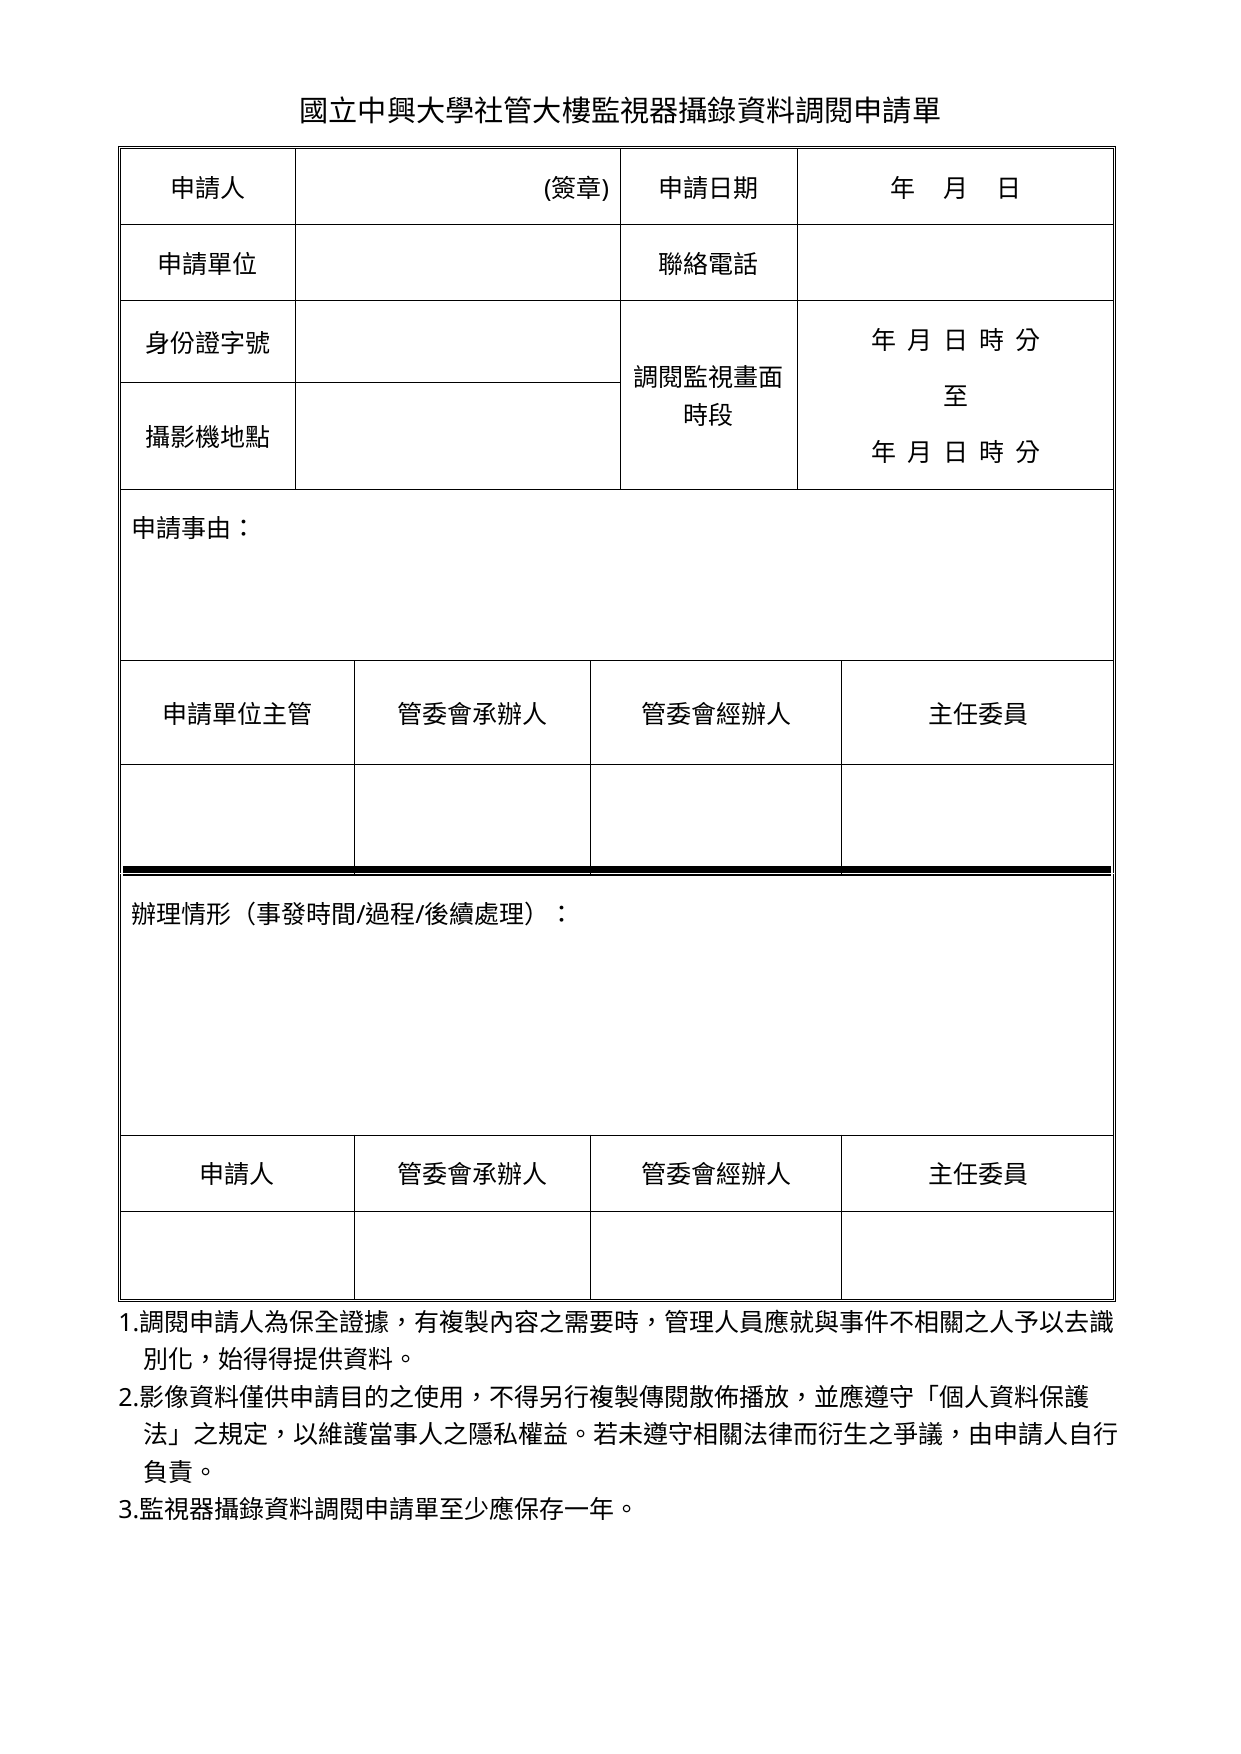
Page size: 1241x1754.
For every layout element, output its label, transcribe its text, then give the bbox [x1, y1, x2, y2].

text 2.影像資料僅供申請目的之使用，不得另行複製傳閱散佈播放，並應遵守「個人資料保護法」之規定，以維護當事人之隱私權益。若未遵守相關法律而衍生之爭議，由申請人自行負責。 [118, 1377, 1122, 1489]
table_cell 辦理情形（事發時間/過程/後續處理）： [120, 866, 1114, 1134]
table_cell [296, 301, 620, 382]
table_cell 主任委員 [842, 661, 1113, 764]
table_cell 管委會經辦人 [591, 1136, 841, 1211]
table_cell 管委會經辦人 [591, 661, 841, 764]
table_cell 身份證字號 [121, 301, 295, 382]
table_header 申請日期 [621, 149, 797, 224]
table_cell [121, 1212, 354, 1298]
table_cell [355, 1212, 590, 1298]
table_cell [591, 1212, 841, 1298]
text 1.調閱申請人為保全證據，有複製內容之需要時，管理人員應就與事件不相關之人予以去識別化，始得得提供資料。 [118, 1302, 1122, 1377]
table_cell [296, 225, 620, 300]
table_header (簽章) [296, 149, 620, 224]
table_cell 管委會承辦人 [355, 1136, 590, 1211]
table_cell [296, 383, 620, 488]
table_cell 管委會承辦人 [355, 661, 590, 764]
table_cell [798, 225, 1113, 300]
table_cell [591, 765, 841, 866]
text 國立中興大學社管大樓監視器攝錄資料調閱申請單 [118, 71, 1122, 146]
table_cell [842, 765, 1113, 866]
table_cell [842, 1212, 1113, 1298]
table_cell 攝影機地點 [121, 383, 295, 488]
table_cell 申請單位 [121, 225, 295, 300]
table_cell [355, 765, 590, 866]
table_cell [121, 765, 354, 866]
table_cell 調閱監視畫面時段 [621, 301, 797, 488]
table_cell 申請人 [121, 1136, 354, 1211]
table_header 年 月 日 [798, 149, 1113, 224]
table_header 申請人 [121, 149, 295, 224]
table_cell 年 月 日 時 分 至 年 月 日 時 分 [798, 301, 1113, 488]
table_cell 聯絡電話 [621, 225, 797, 300]
table_cell 主任委員 [842, 1136, 1113, 1211]
table_cell 申請事由： [121, 490, 1113, 660]
table_cell 申請單位主管 [121, 661, 354, 764]
text 3.監視器攝錄資料調閱申請單至少應保存一年。 [118, 1489, 1122, 1527]
